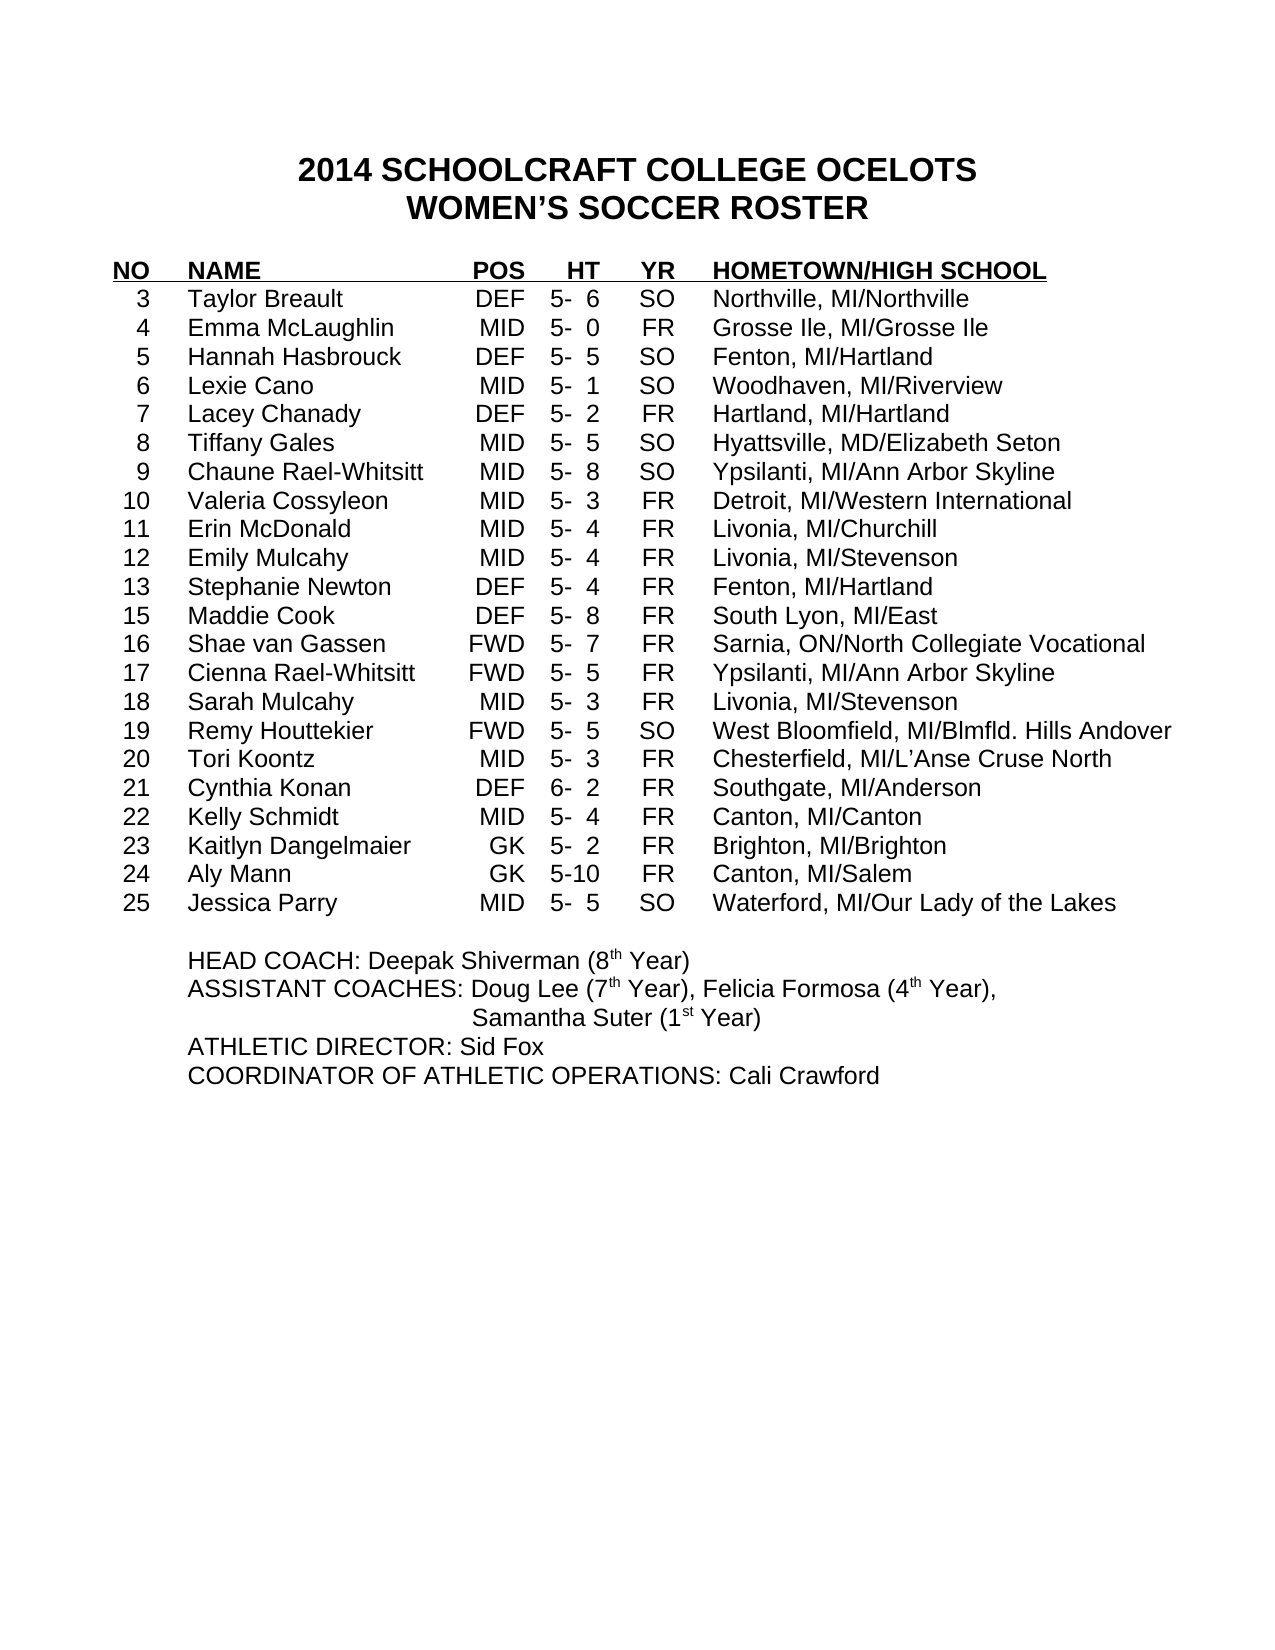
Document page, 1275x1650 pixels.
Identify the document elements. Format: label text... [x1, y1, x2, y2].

text 4 Emma McLaughlin MID 5- 0 FR Grosse Ile, MI/Grosse Ile [75, 313, 1200, 342]
text 17 Cienna Rael-Whitsitt FWD 5- 5 FR Ypsilanti, MI/Ann Arbor Skyline [75, 658, 1200, 687]
text 16 Shae van Gassen FWD 5- 7 FR Sarnia, ON/North Collegiate Vocational [75, 629, 1200, 658]
text 13 Stephanie Newton DEF 5- 4 FR Fenton, MI/Hartland [75, 572, 1200, 601]
text 23 Kaitlyn Dangelmaier GK 5- 2 FR Brighton, MI/Brighton [75, 831, 1200, 859]
text 12 Emily Mulcahy MID 5- 4 FR Livonia, MI/Stevenson [75, 543, 1200, 572]
text ASSISTANT COACHES: Doug Lee (7th Year), Felicia Formosa (4th Year), Samantha Suter (1st Year) [75, 974, 1200, 1032]
text HEAD COACH: Deepak Shiverman (8th Year) [75, 946, 1200, 974]
text 5 Hannah Hasbrouck DEF 5- 5 SO Fenton, MI/Hartland [75, 342, 1200, 371]
text 15 Maddie Cook DEF 5- 8 FR South Lyon, MI/East [75, 601, 1200, 629]
text 24 Aly Mann GK 5-10 FR Canton, MI/Salem [75, 859, 1200, 888]
text 11 Erin McDonald MID 5- 4 FR Livonia, MI/Churchill [75, 514, 1200, 543]
text NO NAME POS HT YR HOMETOWN/HIGH SCHOOL [75, 256, 1200, 284]
text 22 Kelly Schmidt MID 5- 4 FR Canton, MI/Canton [75, 802, 1200, 831]
text 20 Tori Koontz MID 5- 3 FR Chesterfield, MI/L’Anse Cruse North [75, 744, 1200, 773]
text 25 Jessica Parry MID 5- 5 SO Waterford, MI/Our Lady of the Lakes [75, 888, 1200, 917]
text 6 Lexie Cano MID 5- 1 SO Woodhaven, MI/Riverview [75, 371, 1200, 399]
text 19 Remy Houttekier FWD 5- 5 SO West Bloomfield, MI/Blmfld. Hills Andover [75, 716, 1200, 744]
text ATHLETIC DIRECTOR: Sid Fox [75, 1032, 1200, 1061]
text 9 Chaune Rael-Whitsitt MID 5- 8 SO Ypsilanti, MI/Ann Arbor Skyline [75, 457, 1200, 486]
text 10 Valeria Cossyleon MID 5- 3 FR Detroit, MI/Western International [75, 486, 1200, 514]
text 2014 SCHOOLCRAFT COLLEGE OCELOTS [75, 150, 1200, 188]
text 8 Tiffany Gales MID 5- 5 SO Hyattsville, MD/Elizabeth Seton [75, 428, 1200, 457]
text WOMEN’S SOCCER ROSTER [75, 188, 1200, 227]
text 3 Taylor Breault DEF 5- 6 SO Northville, MI/Northville [75, 284, 1200, 313]
text 7 Lacey Chanady DEF 5- 2 FR Hartland, MI/Hartland [75, 399, 1200, 428]
text COORDINATOR OF ATHLETIC OPERATIONS: Cali Crawford [75, 1061, 1200, 1117]
text 21 Cynthia Konan DEF 6- 2 FR Southgate, MI/Anderson [75, 773, 1200, 802]
text 18 Sarah Mulcahy MID 5- 3 FR Livonia, MI/Stevenson [75, 687, 1200, 716]
